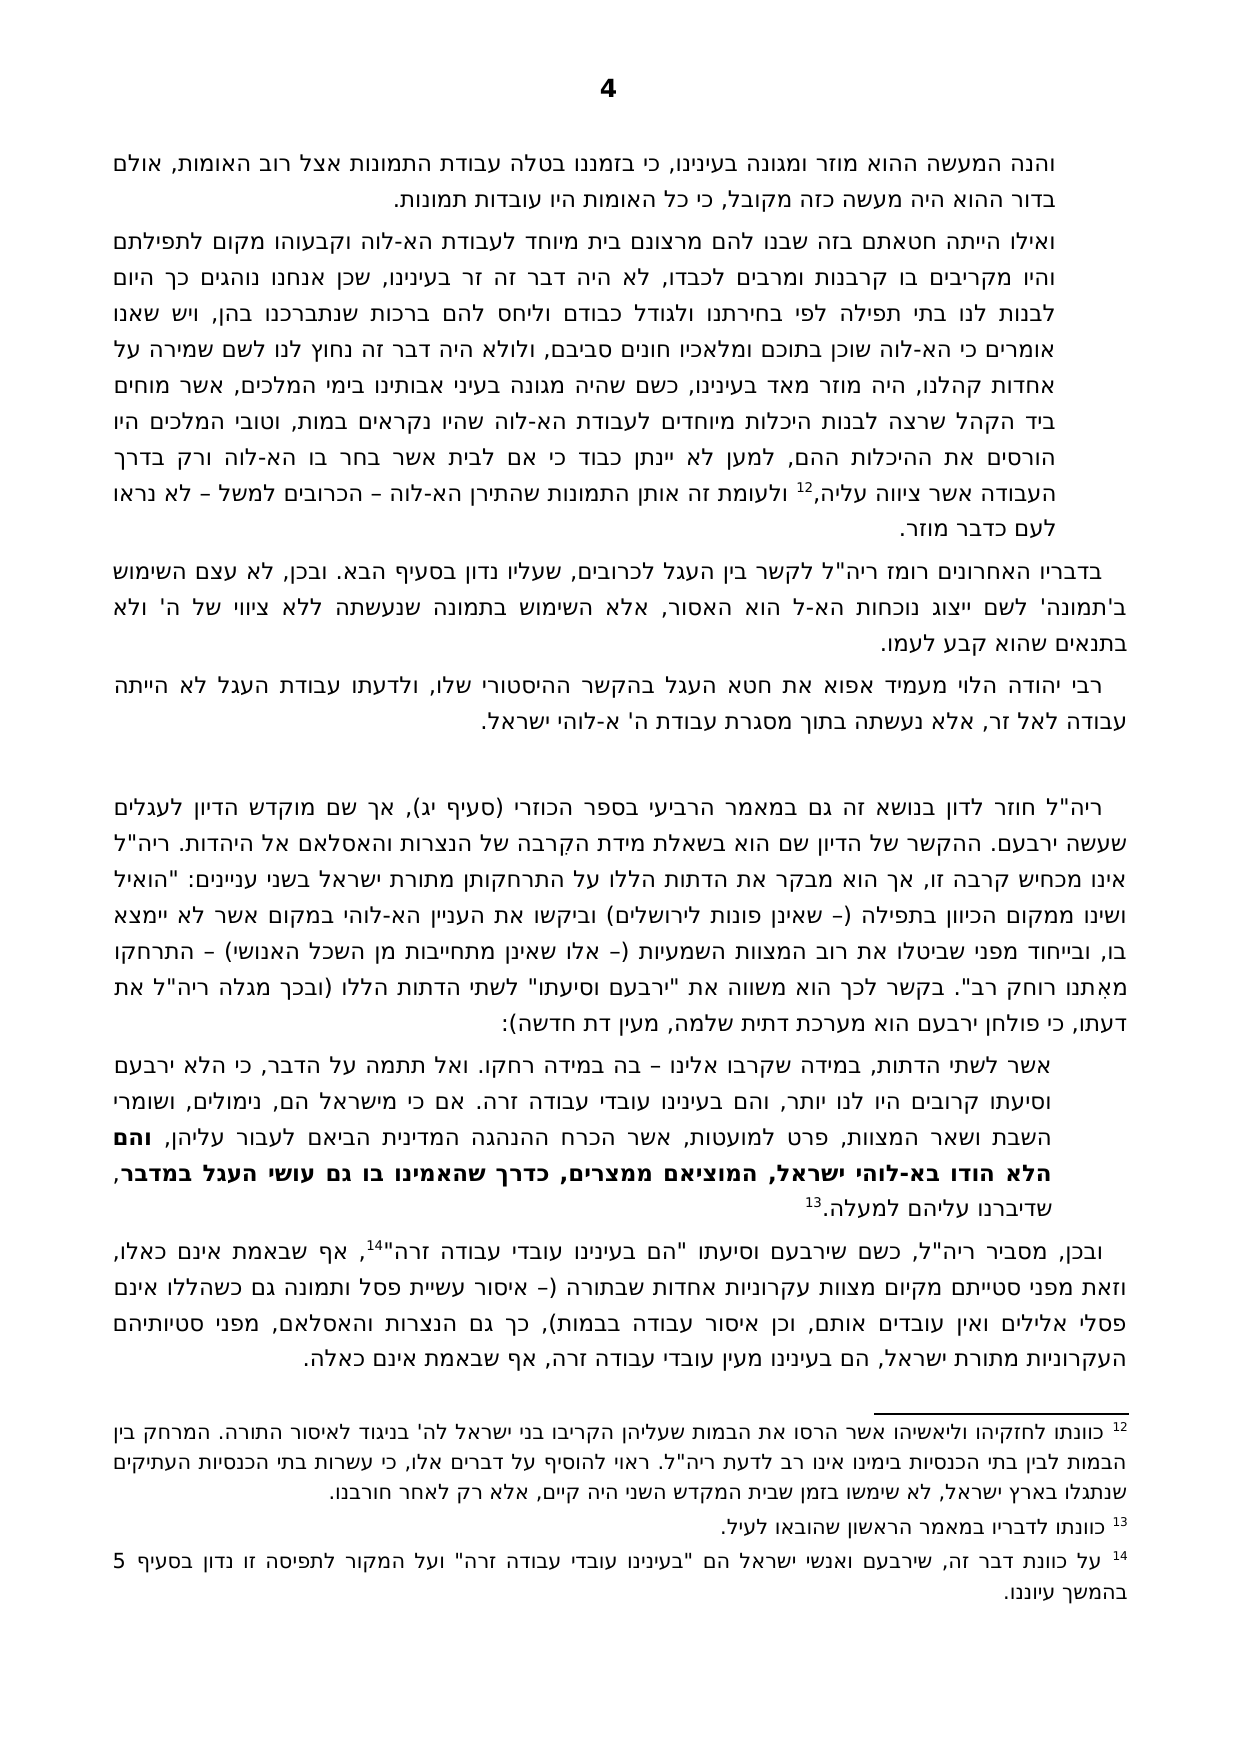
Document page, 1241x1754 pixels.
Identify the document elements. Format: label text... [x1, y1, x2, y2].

text ואילו הייתה חטאתם בזה שבנו להם מרצונם בית מיוחד לעבודת הא-לוה וקבעוהו מקום לתפילתם והיו מקריבים בו קרבנות ומרבים לכבדו, לא היה דבר זה זר בעינינו, שכן אנחנו נוהגים כך היום לבנות לנו בתי תפילה לפי בחירתנו ולגודל כבודם וליחס להם ברכות שנתברכנו בהן, ויש שאנו אומרים כי הא-לוה שוכן בתוכם ומלאכיו חונים סביבם, ולולא היה דבר זה נחוץ לנו לשם שמירה על אחדות קהלנו, היה מוזר מאד בעינינו, כשם שהיה מגונה בעיני אבותינו בימי המלכים, אשר מוחים ביד הקהל שרצה לבנות היכלות מיוחדים לעבודת הא-לוה שהיו נקראים במות, וטובי המלכים היו הורסים את ההיכלות ההם, למען לא יינתן כבוד כי אם לבית אשר בחר בו הא-לוה ורק בדרך העבודה אשר ציווה עליה, ולעומת זה אותן התמונות שהתירן הא-לוה – הכרובים למשל – לא נראו לעם כדבר מוזר. [112, 228, 1057, 542]
text אשר לשתי הדתות, במידה שקרבו אלינו – בה במידה רחקו. ואל תתמה על הדבר, כי הלא ירבעם וסיעתו קרובים היו לנו יותר, והם בעינינו עובדי עבודה זרה. אם כי מישראל הם, נימולים, ושומרי השבת ושאר המצוות, פרט למועטות, אשר הכרח ההנהגה המדינית הביאם לעבור עליהן, והם הלא הודו בא-לוהי ישראל, המוציאם ממצרים, כדרך שהאמינו בו גם עושי העגל במדבר, שדיברנו עליהם למעלה. [112, 1052, 1053, 1222]
text והנה המעשה ההוא מוזר ומגונה בעינינו, כי בזמננו בטלה עבודת התמונות אצל רוב האומות, אולם בדור ההוא היה מעשה כזה מקובל, כי כל האומות היו עובדות תמונות. [112, 150, 1057, 213]
text ריה"ל חוזר לדון בנושא זה גם במאמר הרביעי בספר הכוזרי (סעיף יג), אך שם מוקדש הדיון לעגלים שעשה ירבעם. ההקשר של הדיון שם הוא בשאלת מידת הקִרבה של הנצרות והאסלאם אל היהדות. ריה"ל אינו מכחיש קרבה זו, אך הוא מבקר את הדתות הללו על התרחקותן מתורת ישראל בשני עניינים: "הואיל ושינו ממקום הכיוון בתפילה (– שאינן פונות לירושלים) וביקשו את העניין הא-לוהי במקום אשר לא יימצא בו, ובייחוד מפני שביטלו את רוב המצוות השמעיות (– אלו שאינן מתחייבות מן השכל האנושי) – התרחקו מאִתנו רוחק רב". בקשר לכך הוא משווה את "ירבעם וסיעתו" לשתי הדתות הללו (ובכך מגלה ריה"ל את דעתו, כי פולחן ירבעם הוא מערכת דתית שלמה, מעין דת חדשה): [112, 794, 1128, 1036]
text ובכן, מסביר ריה"ל, כשם שירבעם וסיעתו "הם בעינינו עובדי עבודה זרה", אף שבאמת אינם כאלו, וזאת מפני סטייתם מקיום מצוות עקרוניות אחדות שבתורה (– איסור עשיית פסל ותמונה גם כשהללו אינם פסלי אלילים ואין עובדים אותם, וכן איסור עבודה בבמות), כך גם הנצרות והאסלאם, מפני סטיותיהם העקרוניות מתורת ישראל, הם בעינינו מעין עובדי עבודה זרה, אף שבאמת אינם כאלה. [112, 1238, 1128, 1372]
text בדבריו האחרונים רומז ריה"ל לקשר בין העגל לכרובים, שעליו נדון בסעיף הבא. ובכן, לא עצם השימוש ב'תמונה' לשם ייצוג נוכחות הא-ל הוא האסור, אלא השימוש בתמונה שנעשתה ללא ציווי של ה' ולא בתנאים שהוא קבע לעמו. [112, 558, 1128, 656]
text רבי יהודה הלוי מעמיד אפוא את חטא העגל בהקשר ההיסטורי שלו, ולדעתו עבודת העגל לא הייתה עבודה לאל זר, אלא נעשתה בתוך מסגרת עבודת ה' א-לוהי ישראל. [112, 672, 1128, 734]
